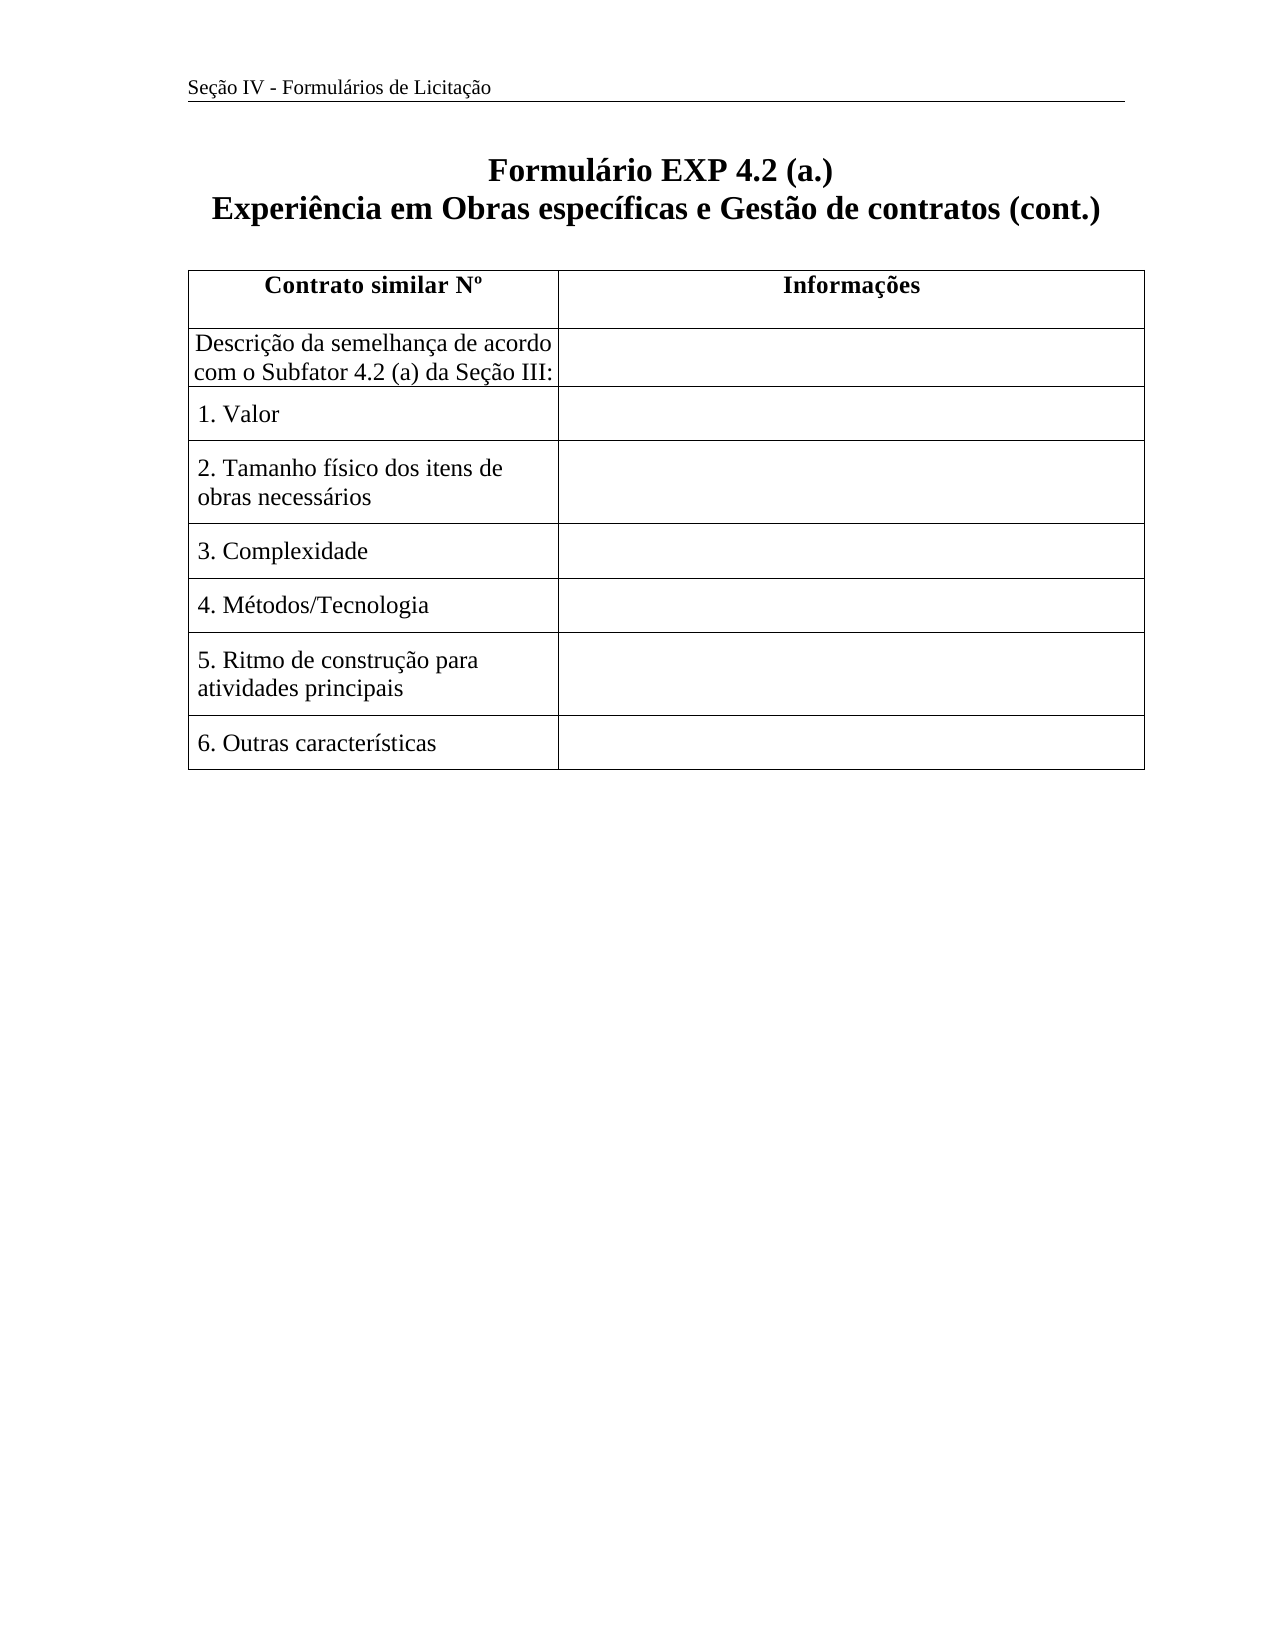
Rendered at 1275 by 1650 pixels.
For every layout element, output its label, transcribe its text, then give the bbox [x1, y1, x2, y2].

table_cell 6. Outras características [189, 716, 558, 769]
text Experiência em Obras específicas e Gestão de contratos (cont.) [187, 188, 1125, 227]
table_cell 4. Métodos/Tecnologia [189, 579, 558, 632]
table_cell Descrição da semelhança de acordo com o Subfator 4.2 (a) da Seção III: [189, 329, 558, 386]
table_header Informações [559, 271, 1144, 328]
table_cell 1. Valor [189, 387, 558, 440]
table_cell [559, 329, 1144, 386]
table_cell 3. Complexidade [189, 524, 558, 577]
text Formulário EXP 4.2 (a.) [187, 150, 1125, 188]
table_cell [559, 716, 1144, 769]
table_header Contrato similar Nº [189, 271, 558, 328]
table_cell 2. Tamanho físico dos itens de obras necessários [189, 441, 558, 523]
table_cell [559, 441, 1144, 523]
table_cell [559, 633, 1144, 715]
table_cell [559, 524, 1144, 577]
table_cell [559, 579, 1144, 632]
table_cell 5. Ritmo de construção para atividades principais [189, 633, 558, 715]
table_cell [559, 387, 1144, 440]
